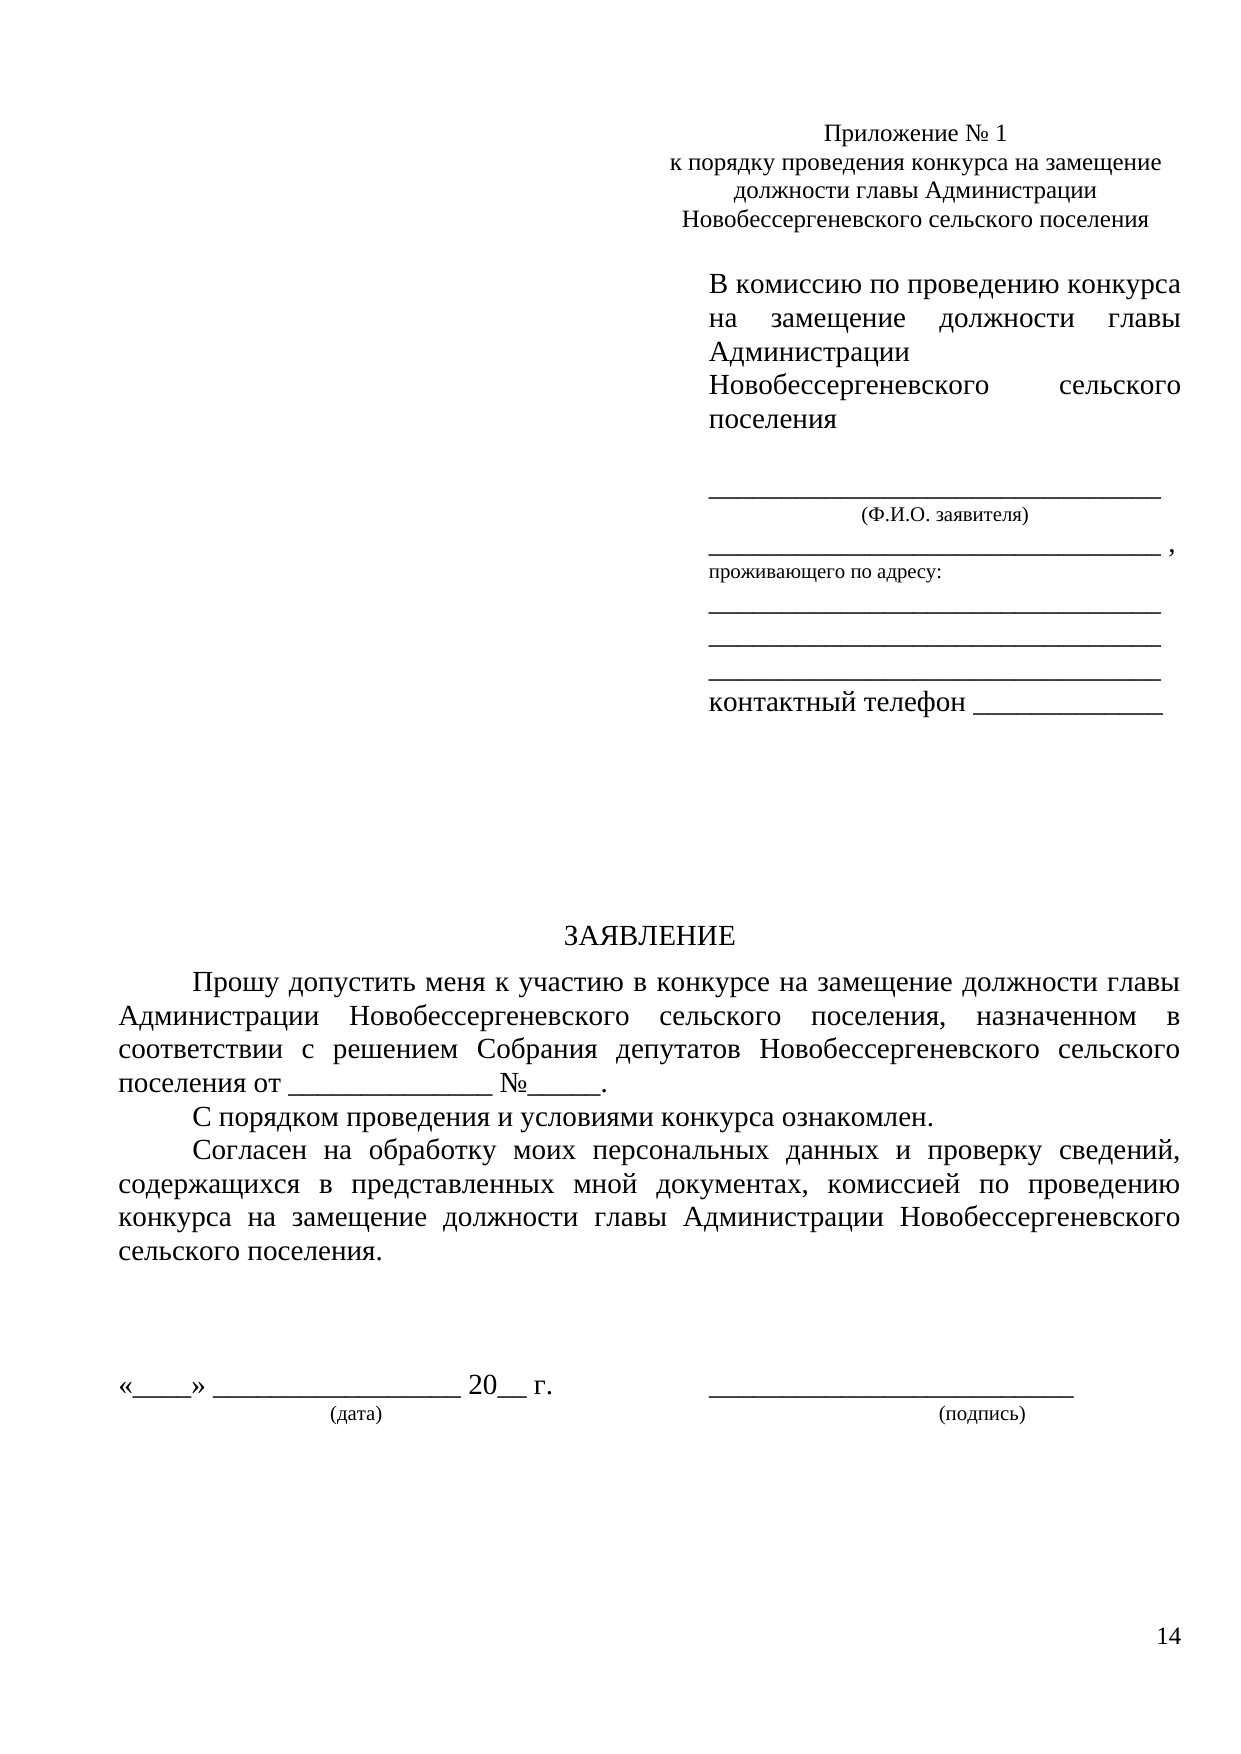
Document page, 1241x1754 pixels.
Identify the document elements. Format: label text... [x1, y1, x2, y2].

text к порядку проведения конкурса на замещение должности главы Администрации Новобессергеневского сельского поселения [650, 147, 1181, 233]
text Прошу допустить меня к участию в конкурсе на замещение должности главы Администрации Новобессергеневского сельского поселения, назначенном в соответствии с решением Собрания депутатов Новобессергеневского сельского поселения от ______________ №_____. [118, 964, 1181, 1099]
text _______________________________ [709, 583, 1181, 617]
text _______________________________ [709, 468, 1181, 501]
text Приложение № 1 [650, 118, 1181, 147]
text «____» _________________ 20__ г. _________________________ [118, 1367, 1181, 1401]
text С порядком проведения и условиями конкурса ознакомлен. [118, 1099, 1181, 1132]
text Согласен на обработку моих персональных данных и проверку сведений, содержащихся в представленных мной документах, комиссией по проведению конкурса на замещение должности главы Администрации Новобессергеневского сельского поселения. [118, 1132, 1181, 1266]
text контактный телефон _____________ [709, 684, 1181, 717]
text (дата) (подпись) [118, 1401, 1181, 1425]
text (Ф.И.О. заявителя) [709, 501, 1181, 526]
text _______________________________ [709, 650, 1181, 684]
text проживающего по адресу: [709, 559, 1181, 583]
text ЗАЯВЛЕНИЕ [118, 918, 1181, 952]
text В комиссию по проведению конкурса на замещение должности главы Администрации Новобессергеневского сельского поселения [709, 267, 1181, 434]
text _______________________________ [709, 617, 1181, 650]
text _______________________________ , [709, 526, 1181, 559]
